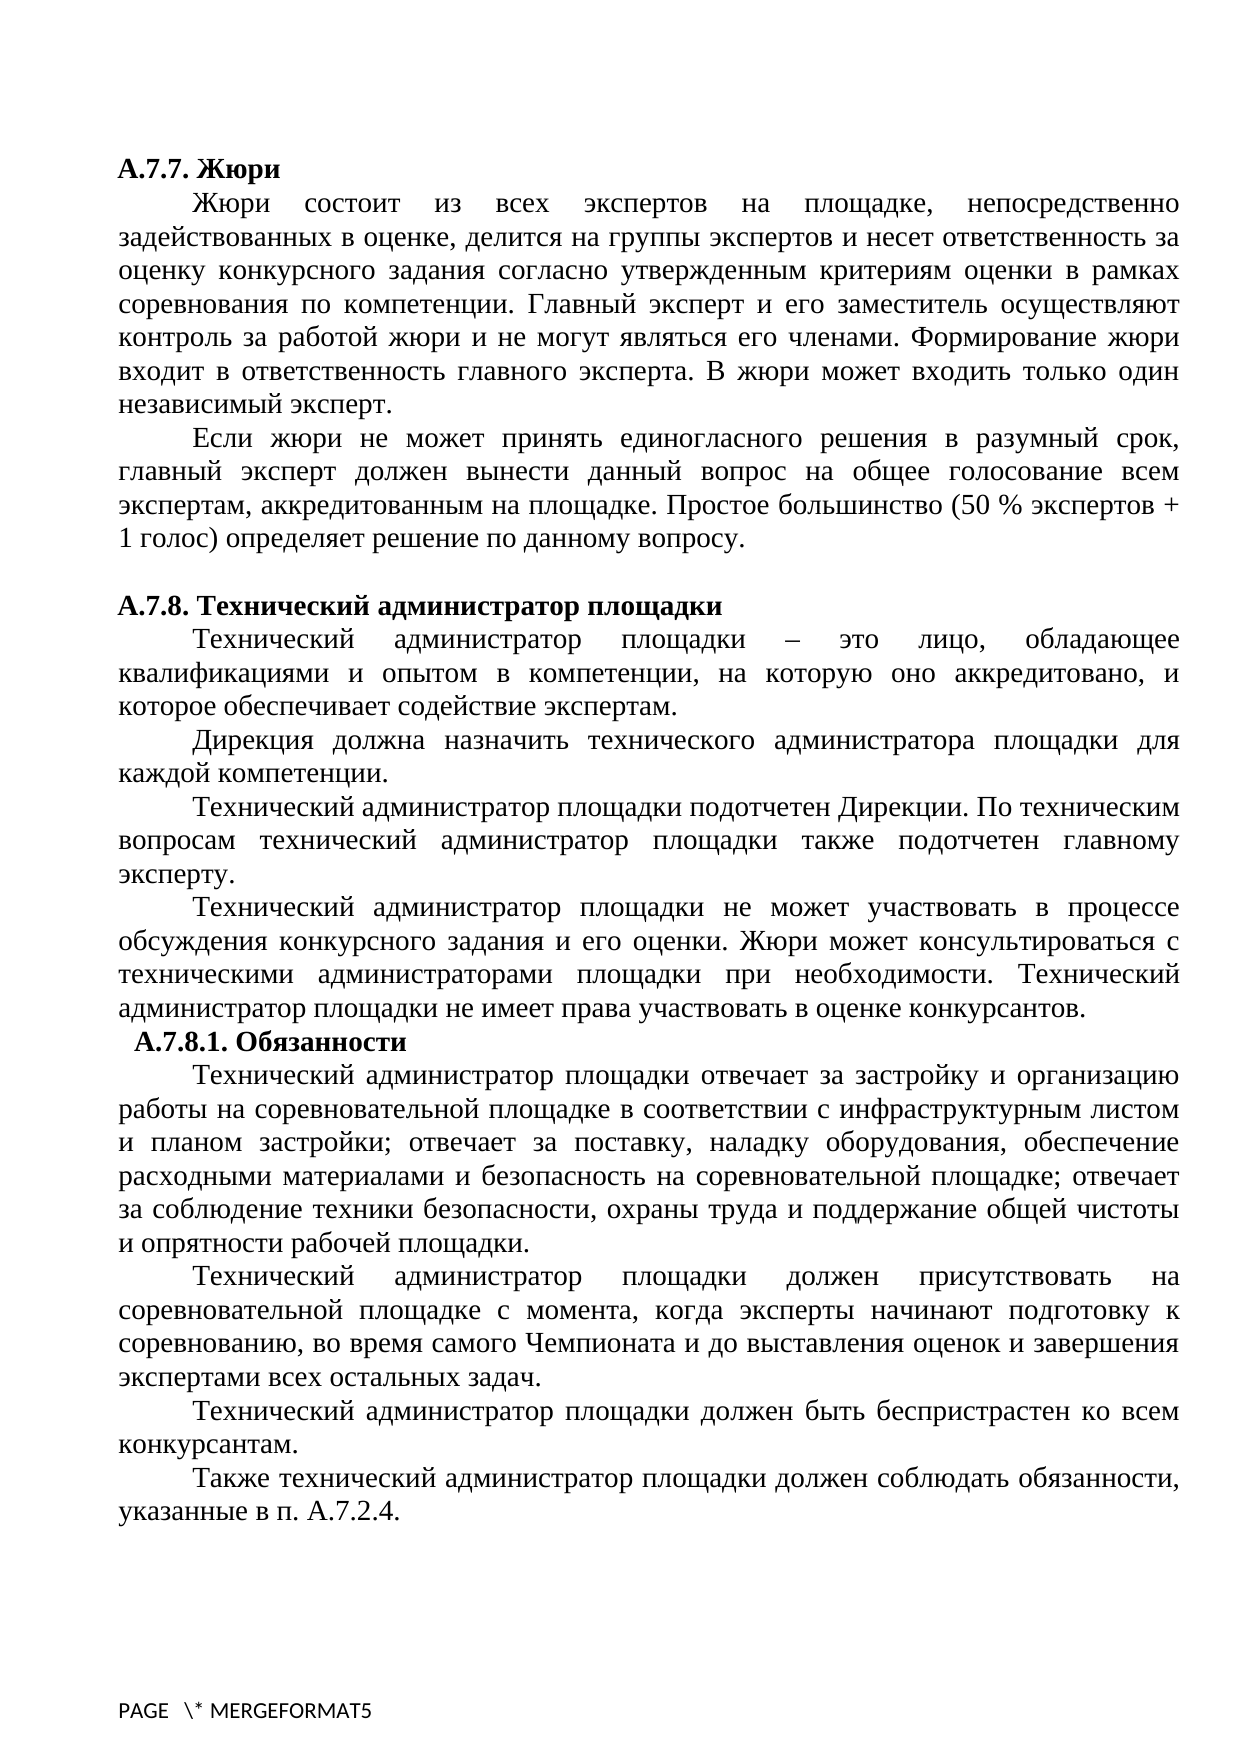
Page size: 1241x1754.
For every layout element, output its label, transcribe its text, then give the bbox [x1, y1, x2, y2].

list Жюри состоит из всех экспертов на площадке, непосредственно задействованных в оценке, делится на группы экспертов и несет ответственность за оценку конкурсного задания согласно утвержденным критериям оценки в рамках соревнования по компетенции. Главный эксперт и его заместитель осуществляют контроль за работой жюри и не могут являться его членами. Формирование жюри входит в ответственность главного эксперта. В жюри может входить только один независимый эксперт. [118, 185, 1181, 420]
list Также технический администратор площадки должен соблюдать обязанности, указанные в п. А.7.2.4. [118, 1460, 1181, 1527]
subtitle A.7.7. Жюри [117, 152, 1181, 185]
list Технический администратор площадки не может участвовать в процессе обсуждения конкурсного задания и его оценки. Жюри может консультироваться с техническими администраторами площадки при необходимости. Технический администратор площадки не имеет права участвовать в оценке конкурсантов. [118, 889, 1181, 1024]
list Технический администратор площадки должен присутствовать на соревновательной площадке с момента, когда эксперты начинают подготовку к соревнованию, во время самого Чемпионата и до выставления оценок и завершения экспертами всех остальных задач. [118, 1258, 1181, 1393]
list Технический администратор площадки должен быть беспристрастен ко всем конкурсантам. [118, 1393, 1181, 1460]
subtitle A.7.8.1. Обязанности [119, 1024, 1181, 1057]
list Технический администратор площадки отвечает за застройку и организацию работы на соревновательной площадке в соответствии с инфраструктурным листом и планом застройки; отвечает за поставку, наладку оборудования, обеспечение расходными материалами и безопасность на соревновательной площадке; отвечает за соблюдение техники безопасности, охраны труда и поддержание общей чистоты и опрятности рабочей площадки. [118, 1057, 1181, 1258]
list Если жюри не может принять единогласного решения в разумный срок, главный эксперт должен вынести данный вопрос на общее голосование всем экспертам, аккредитованным на площадке. Простое большинство (50 % экспертов + 1 голос) определяет решение по данному вопросу. [118, 420, 1181, 554]
list Технический администратор площадки – это лицо, обладающее квалификациями и опытом в компетенции, на которую оно аккредитовано, и которое обеспечивает содействие экспертам. [118, 621, 1181, 722]
list Дирекция должна назначить технического администратора площадки для каждой компетенции. [118, 722, 1181, 789]
subtitle A.7.8. Технический администратор площадки [117, 588, 1181, 621]
list Технический администратор площадки подотчетен Дирекции. По техническим вопросам технический администратор площадки также подотчетен главному эксперту. [118, 789, 1181, 889]
